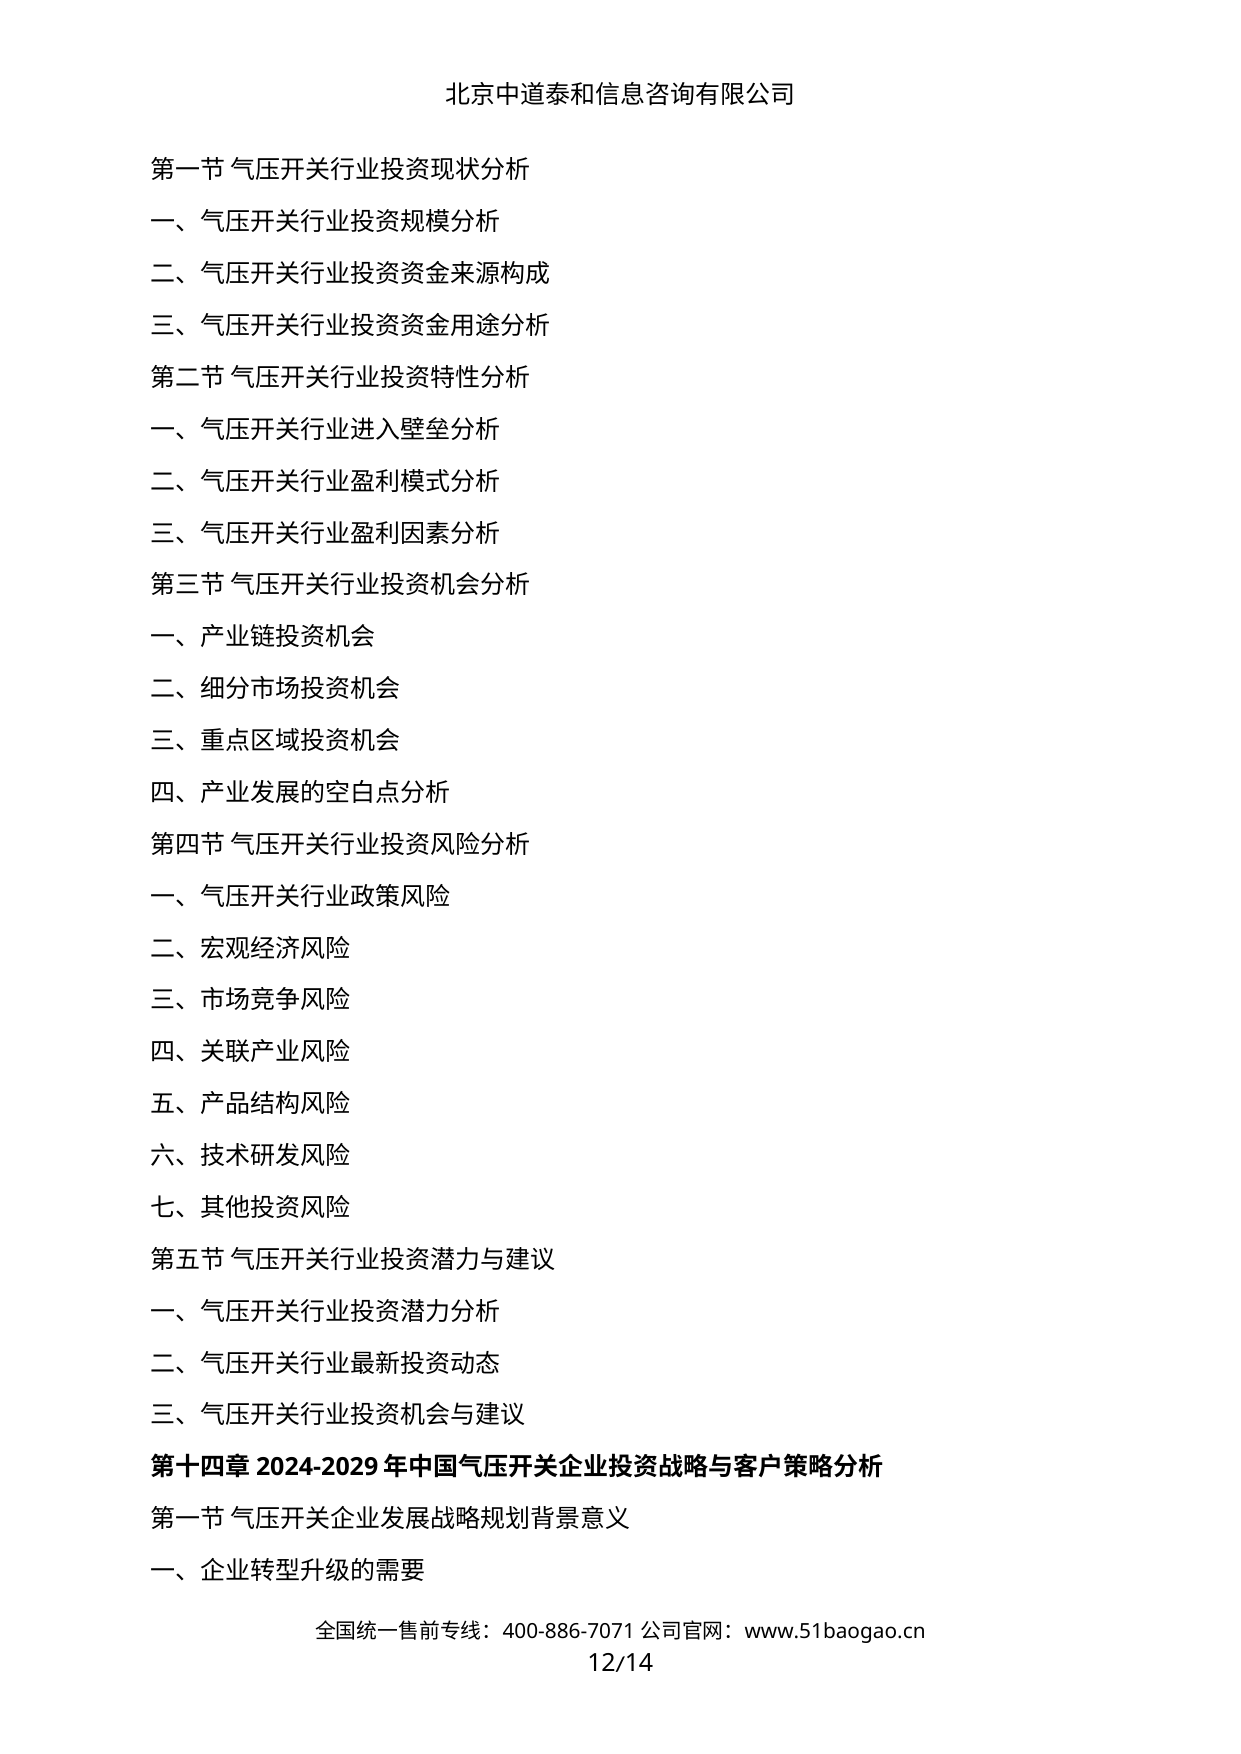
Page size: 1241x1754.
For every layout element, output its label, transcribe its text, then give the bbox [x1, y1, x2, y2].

text 二、宏观经济风险 [150, 928, 1090, 964]
text 三、气压开关行业投资资金用途分析 [150, 306, 1090, 342]
text 一、气压开关行业投资规模分析 [150, 202, 1090, 238]
text 四、关联产业风险 [150, 1032, 1090, 1068]
text 六、技术研发风险 [150, 1136, 1090, 1172]
text 一、气压开关行业投资潜力分析 [150, 1291, 1090, 1327]
text 第二节 气压开关行业投资特性分析 [150, 357, 1090, 394]
text 一、气压开关行业政策风险 [150, 876, 1090, 912]
text 第一节 气压开关行业投资现状分析 [150, 150, 1090, 186]
text 四、产业发展的空白点分析 [150, 772, 1090, 809]
text 五、产品结构风险 [150, 1084, 1090, 1120]
text 三、重点区域投资机会 [150, 721, 1090, 757]
text 第四节 气压开关行业投资风险分析 [150, 824, 1090, 861]
text 三、气压开关行业盈利因素分析 [150, 513, 1090, 549]
text 第十四章 2024-2029年中国气压开关企业投资战略与客户策略分析 [150, 1447, 1090, 1483]
text 二、细分市场投资机会 [150, 669, 1090, 705]
text 一、企业转型升级的需要 [150, 1551, 1090, 1587]
text 一、产业链投资机会 [150, 617, 1090, 653]
text 第一节 气压开关企业发展战略规划背景意义 [150, 1499, 1090, 1535]
text 第三节 气压开关行业投资机会分析 [150, 565, 1090, 601]
text 二、气压开关行业盈利模式分析 [150, 461, 1090, 497]
text 三、市场竞争风险 [150, 980, 1090, 1016]
text 二、气压开关行业投资资金来源构成 [150, 254, 1090, 290]
text 一、气压开关行业进入壁垒分析 [150, 409, 1090, 446]
text 三、气压开关行业投资机会与建议 [150, 1395, 1090, 1431]
text 二、气压开关行业最新投资动态 [150, 1343, 1090, 1379]
text 七、其他投资风险 [150, 1187, 1090, 1224]
text 第五节 气压开关行业投资潜力与建议 [150, 1239, 1090, 1276]
